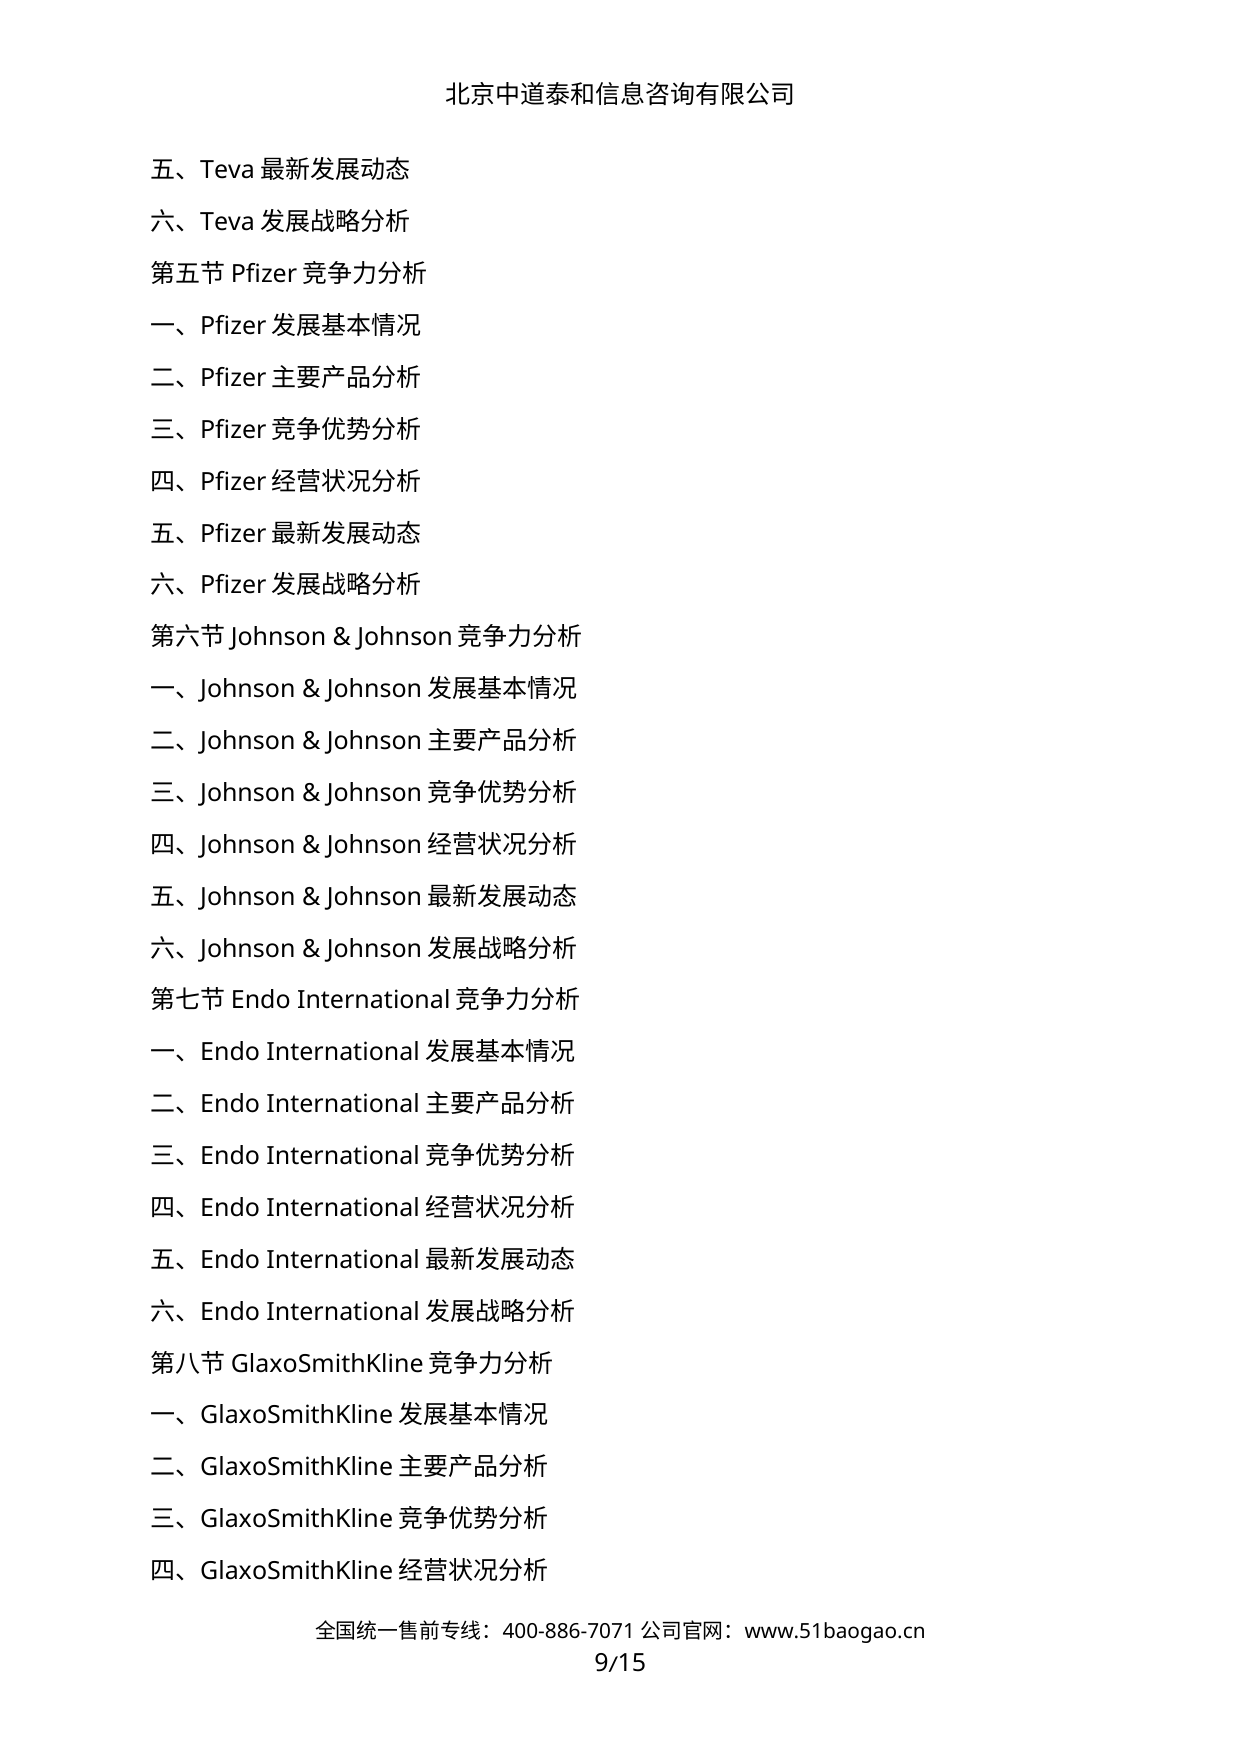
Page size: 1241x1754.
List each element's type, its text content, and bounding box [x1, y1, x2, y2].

text 三、GlaxoSmithKline竞争优势分析 [150, 1499, 1090, 1535]
text 五、Endo International最新发展动态 [150, 1239, 1090, 1276]
text 四、GlaxoSmithKline经营状况分析 [150, 1551, 1090, 1587]
text 第六节 Johnson & Johnson竞争力分析 [150, 617, 1090, 653]
text 三、Johnson & Johnson竞争优势分析 [150, 772, 1090, 809]
text 一、Endo International发展基本情况 [150, 1032, 1090, 1068]
text 一、Pfizer发展基本情况 [150, 306, 1090, 342]
text 六、Johnson & Johnson发展战略分析 [150, 928, 1090, 964]
text 一、Johnson & Johnson发展基本情况 [150, 669, 1090, 705]
text 一、GlaxoSmithKline发展基本情况 [150, 1395, 1090, 1431]
text 第五节 Pfizer竞争力分析 [150, 254, 1090, 290]
text 三、Endo International竞争优势分析 [150, 1136, 1090, 1172]
text 二、Endo International主要产品分析 [150, 1084, 1090, 1120]
text 五、Johnson & Johnson最新发展动态 [150, 876, 1090, 912]
text 六、Endo International发展战略分析 [150, 1291, 1090, 1327]
text 四、Endo International经营状况分析 [150, 1187, 1090, 1224]
text 六、Pfizer发展战略分析 [150, 565, 1090, 601]
text 五、Pfizer最新发展动态 [150, 513, 1090, 549]
text 第七节 Endo International竞争力分析 [150, 980, 1090, 1016]
text 五、Teva最新发展动态 [150, 150, 1090, 186]
text 三、Pfizer竞争优势分析 [150, 409, 1090, 446]
text 四、Johnson & Johnson经营状况分析 [150, 824, 1090, 861]
text 二、Johnson & Johnson主要产品分析 [150, 721, 1090, 757]
text 二、GlaxoSmithKline主要产品分析 [150, 1447, 1090, 1483]
text 第八节 GlaxoSmithKline竞争力分析 [150, 1343, 1090, 1379]
text 六、Teva发展战略分析 [150, 202, 1090, 238]
text 二、Pfizer主要产品分析 [150, 357, 1090, 394]
text 四、Pfizer经营状况分析 [150, 461, 1090, 497]
